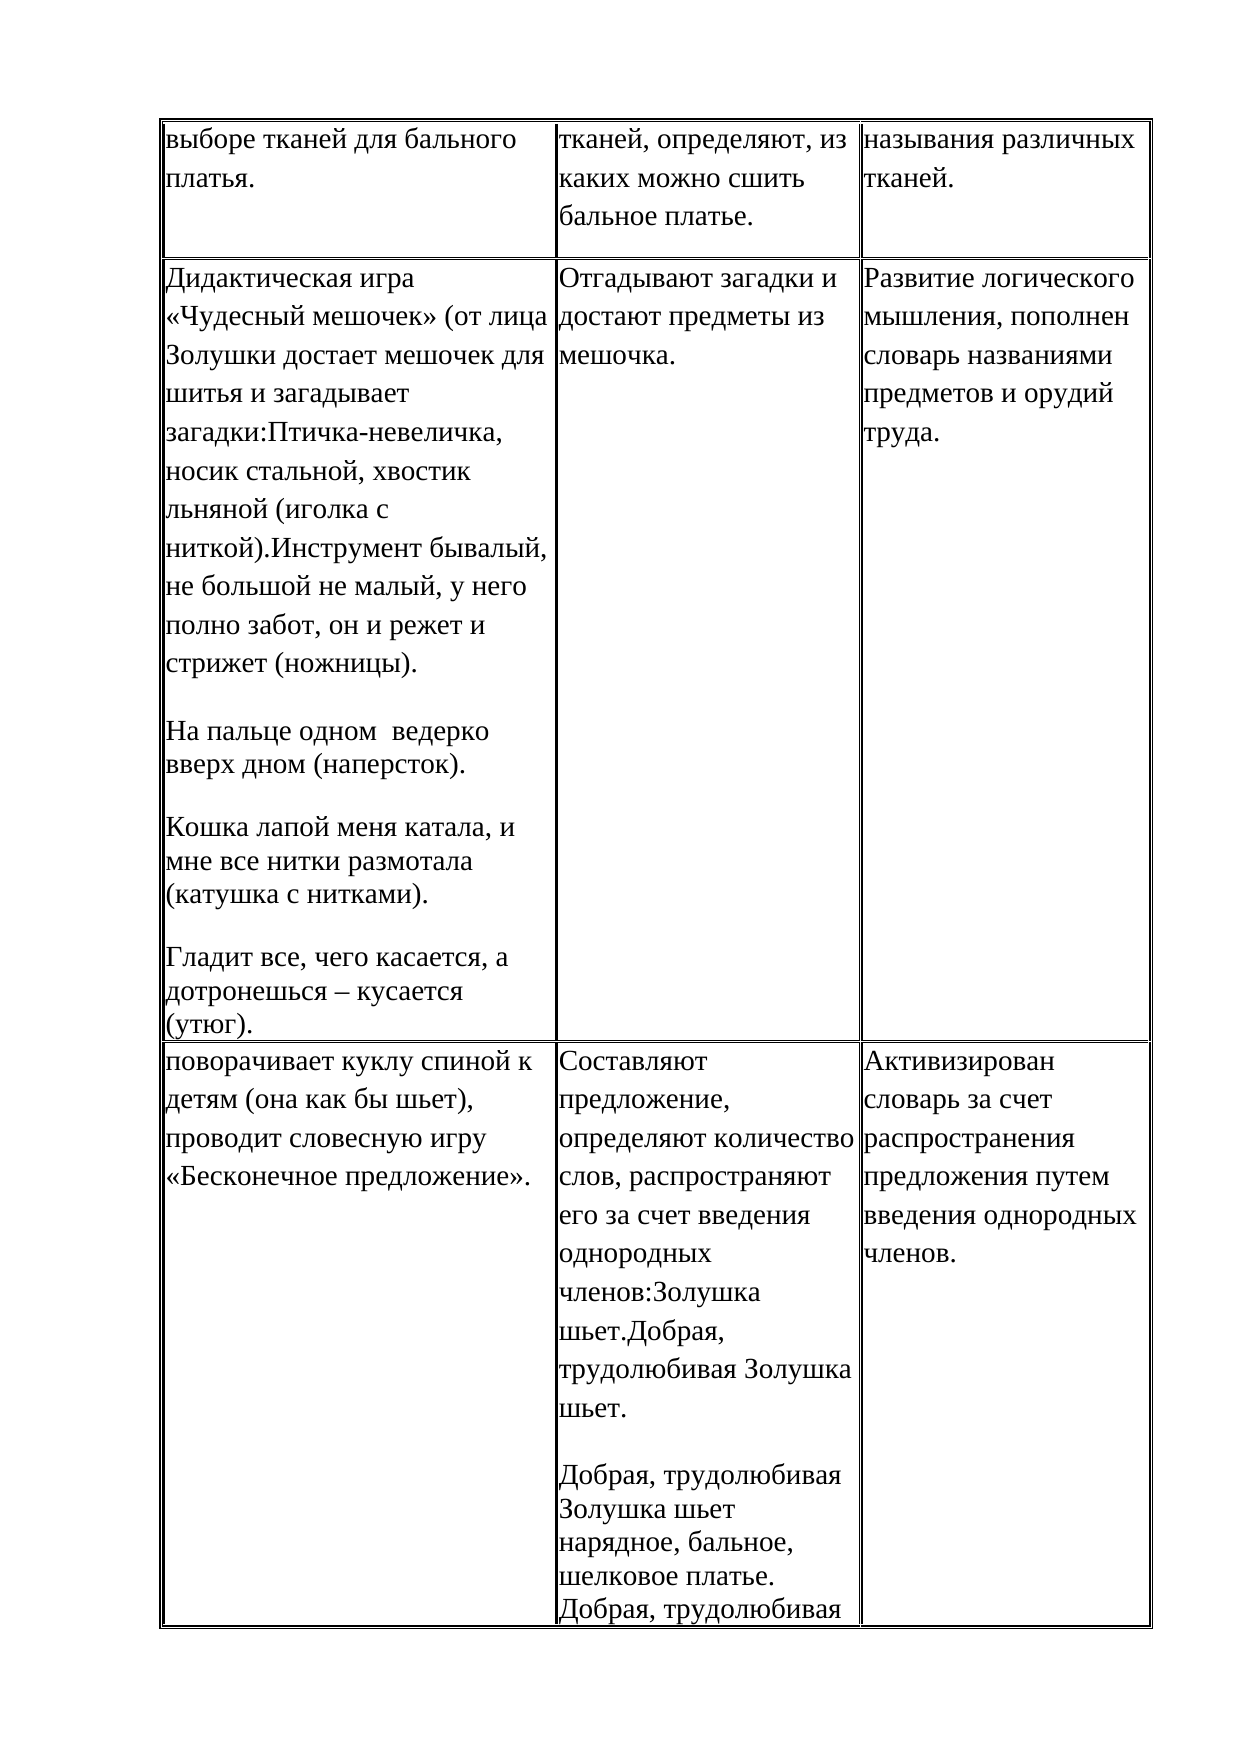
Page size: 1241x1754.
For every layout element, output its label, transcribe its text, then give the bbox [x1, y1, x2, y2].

table_cell Дидактическая игра «Чудесный мешочек» (от лица Золушки достает мешочек для шитья и загадывает загадки:Птичка-невеличка, носик стальной, хвостик льняной (иголка с ниткой).Инструмент бывалый, не большой не малый, у него полно забот, он и режет и стрижет (ножницы). На пальце одном ведерко вверх дном (наперсток). Кошка лапой меня катала, и мне все нитки размотала (катушка с нитками). Гладит все, чего касается, а дотронешься – кусается (утюг). [165, 260, 555, 1040]
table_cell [163, 122, 556, 257]
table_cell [556, 120, 861, 257]
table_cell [861, 1040, 1151, 1625]
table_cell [163, 1043, 556, 1625]
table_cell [556, 1040, 861, 1625]
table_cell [861, 122, 1149, 257]
table_cell Отгадывают загадки и достают предметы из мешочка. [558, 260, 859, 1040]
table_cell Развитие логического мышления, пополнен словарь названиями предметов и орудий труда. [861, 257, 1151, 1040]
